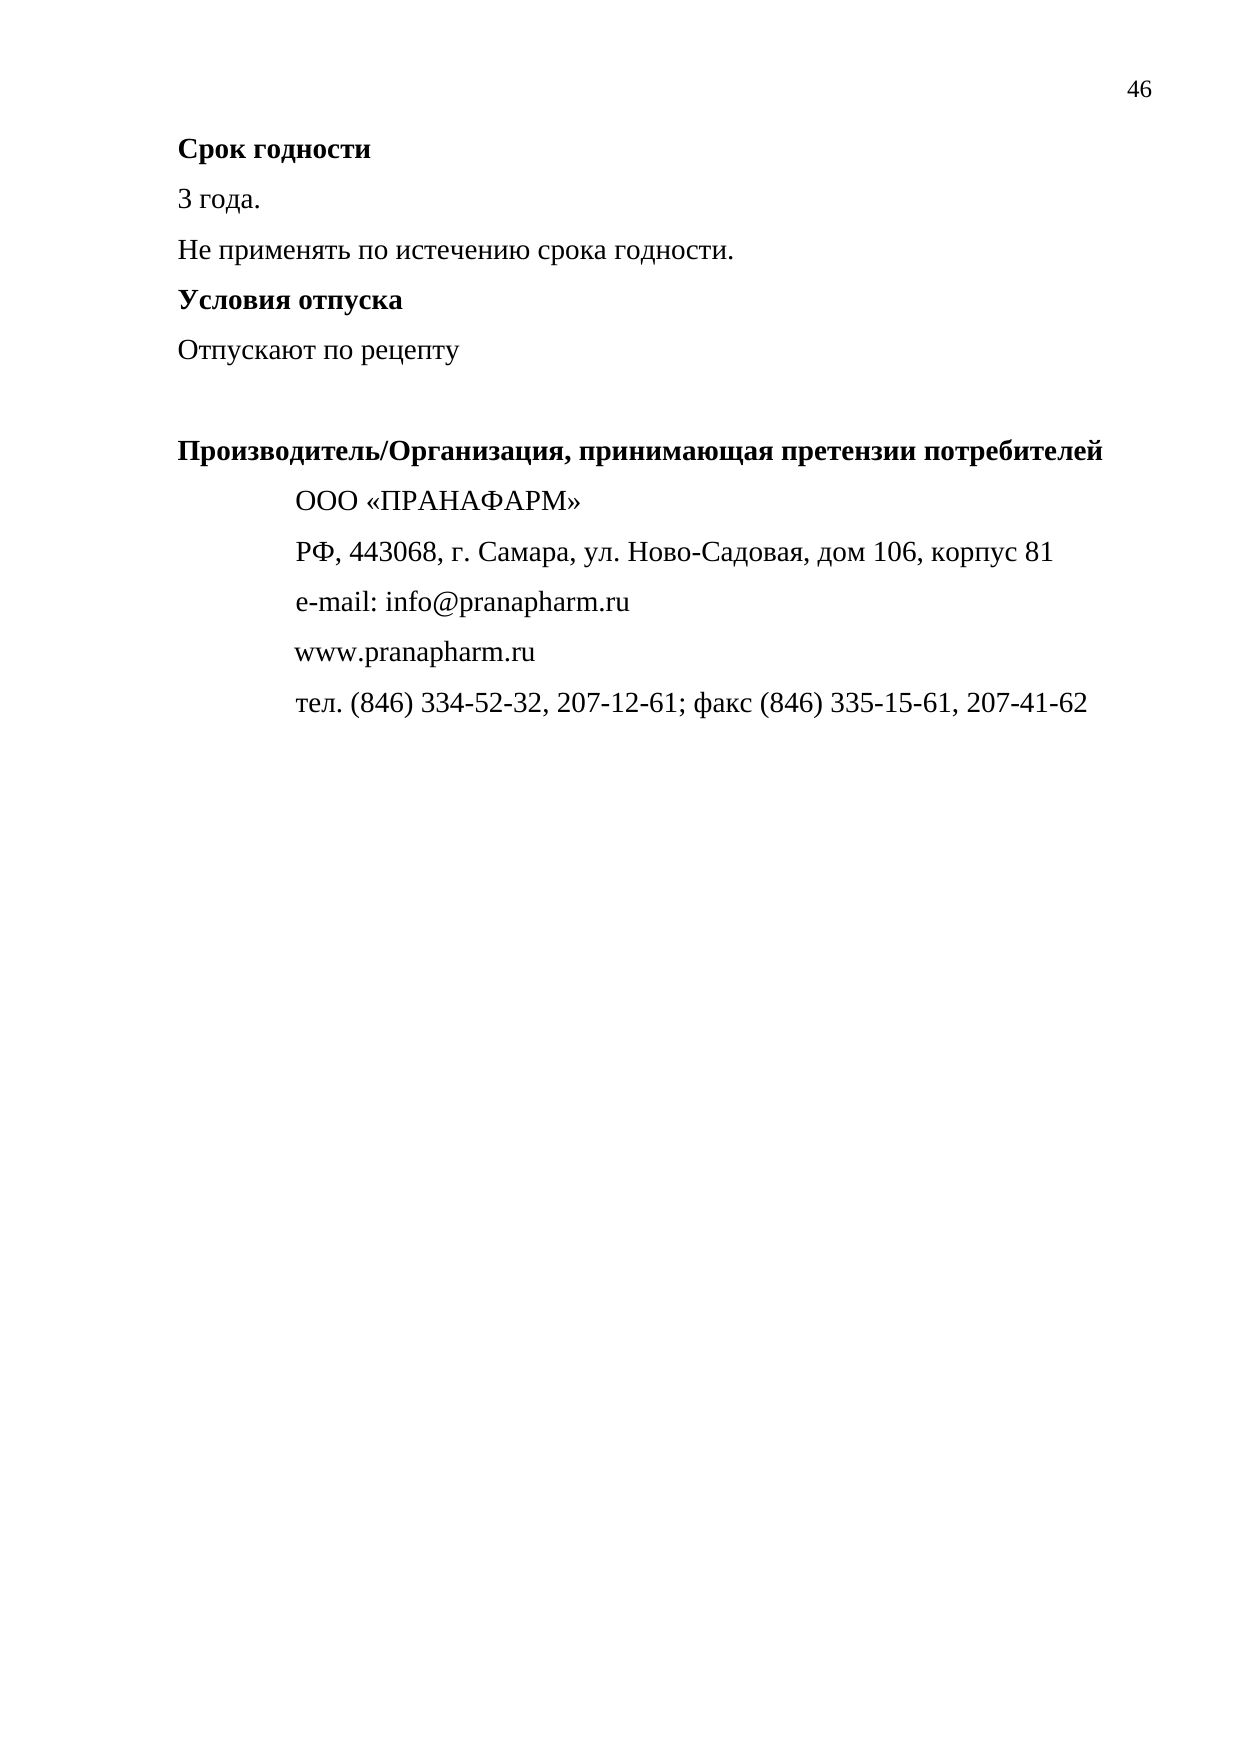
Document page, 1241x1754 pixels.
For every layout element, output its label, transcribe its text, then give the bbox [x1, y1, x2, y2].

text РФ, . Самара, ул. Ново-Садовая, дом 106, корпус 81 [177, 534, 1152, 567]
text Производитель/Организация, принимающая претензии потребителей [177, 433, 1152, 467]
text Не применять по истечению срока годности. [177, 232, 1152, 265]
text тел. (846) 334-52-32, 207-12-61; факс (846) 335-15-61, 207-41-62 [177, 685, 1152, 718]
text Отпускают по рецепту [177, 332, 1152, 366]
text e-mail: info@pranapharm.ru [177, 584, 1152, 618]
text Срок годности [177, 131, 1152, 165]
text www.pranapharm.ru [177, 634, 1152, 668]
text Условия отпуска [177, 282, 1152, 316]
text 3 года. [177, 182, 1152, 215]
text ООО «ПРАНАФАРМ» [177, 483, 1152, 517]
